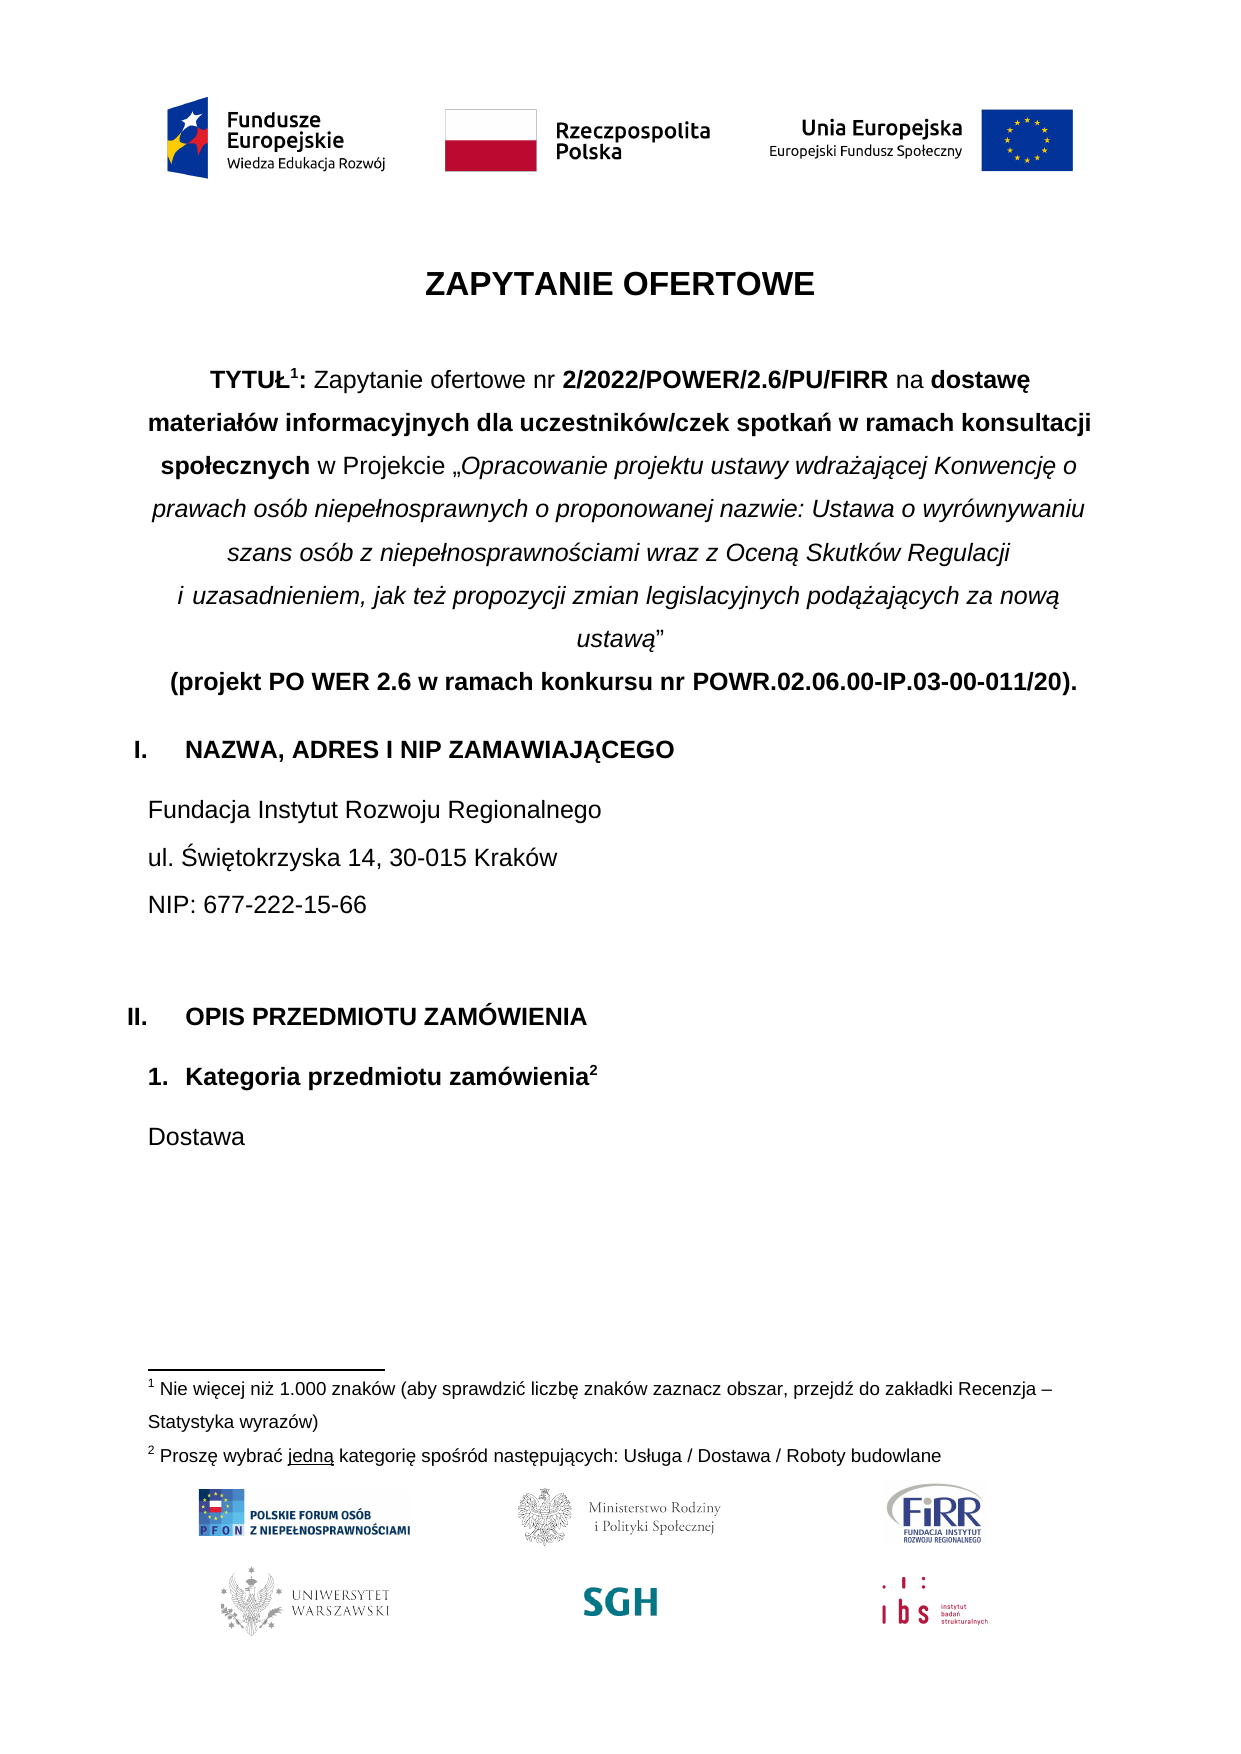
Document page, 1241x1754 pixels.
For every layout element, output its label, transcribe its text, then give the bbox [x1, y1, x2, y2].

picture [198, 1489, 412, 1536]
text Fundacja Instytut Rozwoju Regionalnego [148, 795, 1093, 823]
text ZAPYTANIE OFERTOWE [148, 264, 1093, 303]
list NAZWA, ADRES I NIP ZAMAWIAJĄCEGO [148, 735, 1093, 764]
text Dostawa [148, 1122, 1093, 1151]
text NIP: 677-222-15-66 [148, 890, 1093, 919]
list Kategoria przedmiotu zamówienia [148, 1062, 1093, 1091]
picture [220, 1566, 390, 1636]
text TYTUŁ: Zapytanie ofertowe nr 2/2022/POWER/2.6/PU/FIRR na dostawę materiałów informacyjnych dla uczestników/czek spotkań w ramach konsultacji społecznych w Projekcie „Opracowanie projektu ustawy wdrażającej Konwencję o prawach osób niepełnosprawnych o proponowanej nazwie: Ustawa o wyrównywaniu szans osób z niepełnosprawnościami wraz z Oceną Skutków Regulacji i uzasadnieniem, jak też propozycji zmian legislacyjnych podążających za nową ustawą” (projekt PO WER 2.6 w ramach konkursu nr POWR.02.06.00-IP.03-00-011/20). [148, 365, 1093, 696]
picture [513, 1467, 727, 1644]
text ul. Świętokrzyska 14, 30-015 Kraków [148, 842, 1093, 871]
picture [882, 1480, 988, 1545]
picture [147, 76, 1093, 199]
picture [865, 1561, 1005, 1642]
list OPIS PRZEDMIOTU ZAMÓWIENIA [148, 1002, 1093, 1031]
